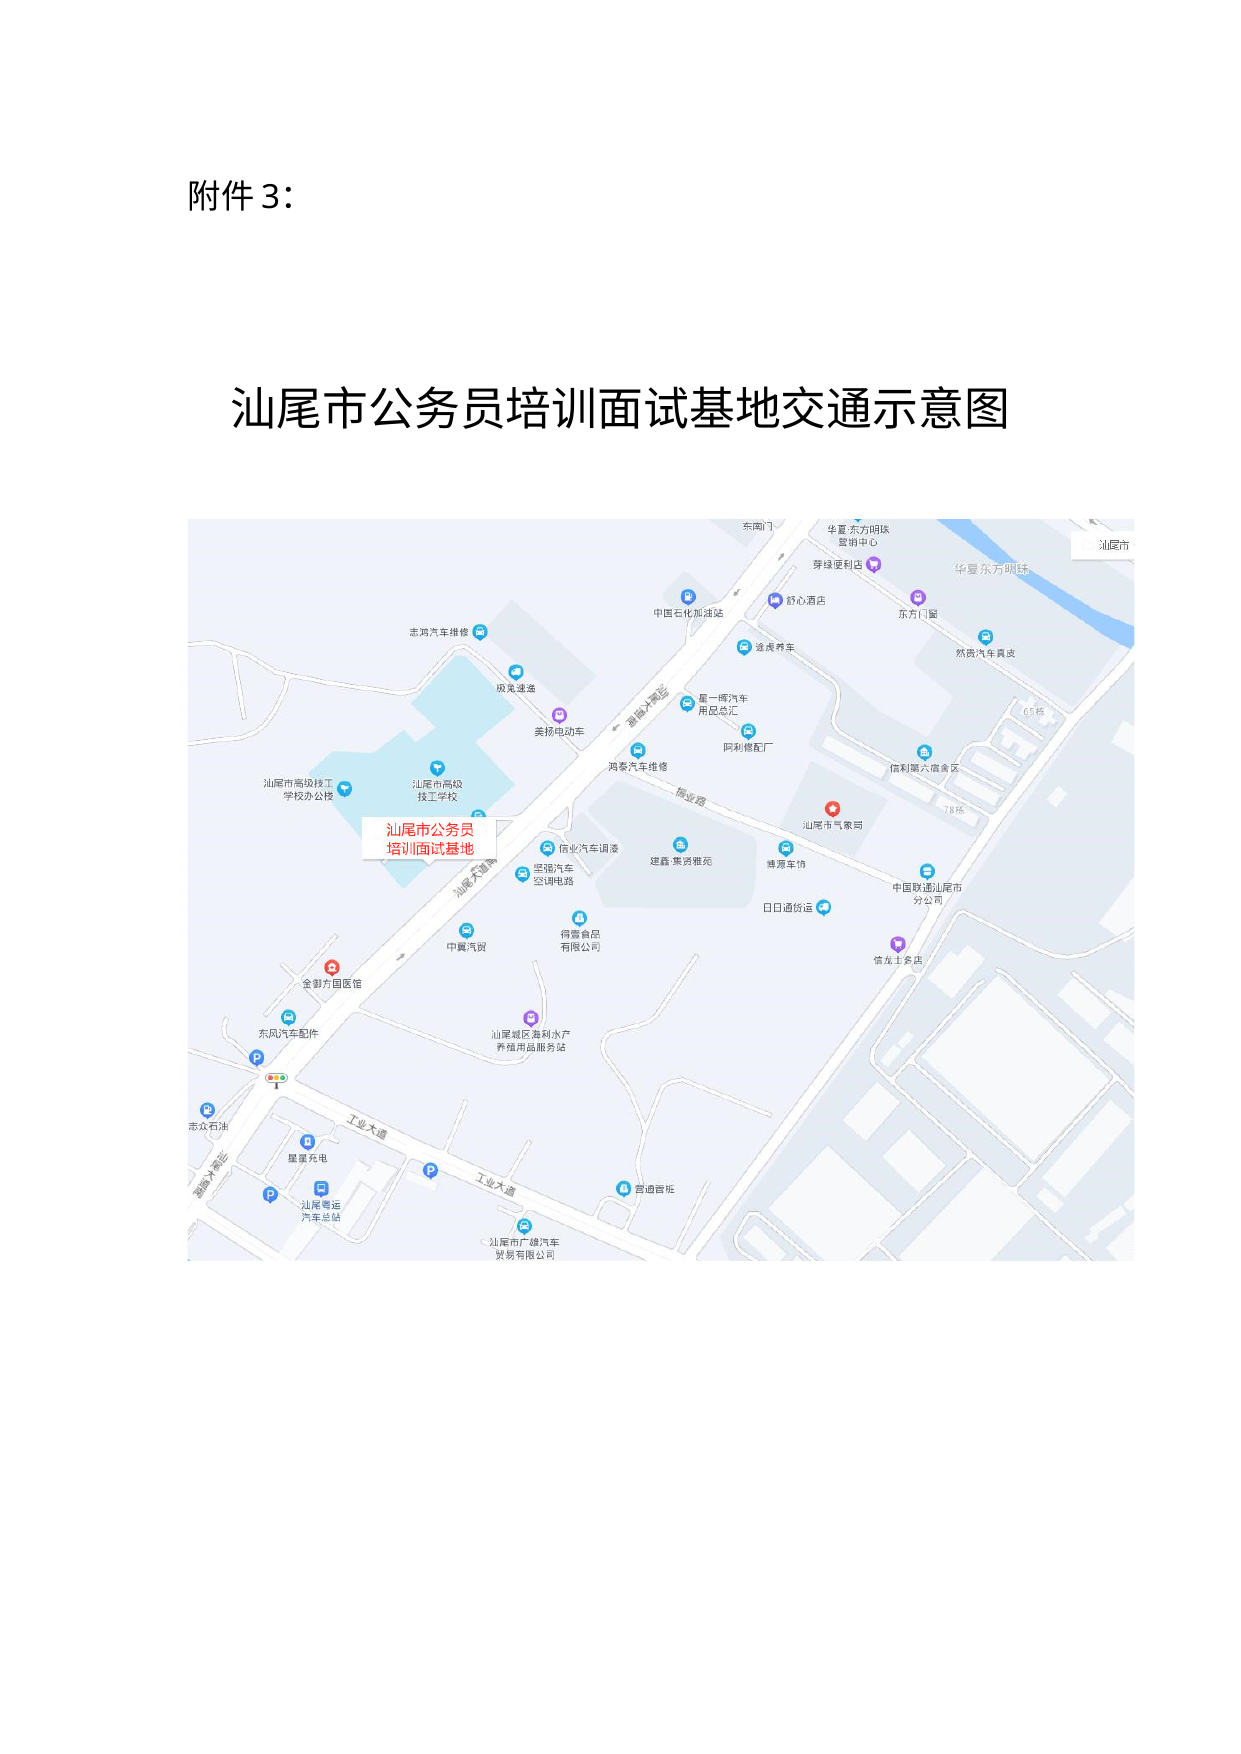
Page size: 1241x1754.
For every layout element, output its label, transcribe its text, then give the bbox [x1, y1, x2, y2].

picture [187, 519, 1135, 1261]
text 附件3： [187, 162, 1053, 227]
text 汕尾市公务员培训面试基地交通示意图 [187, 357, 1053, 454]
